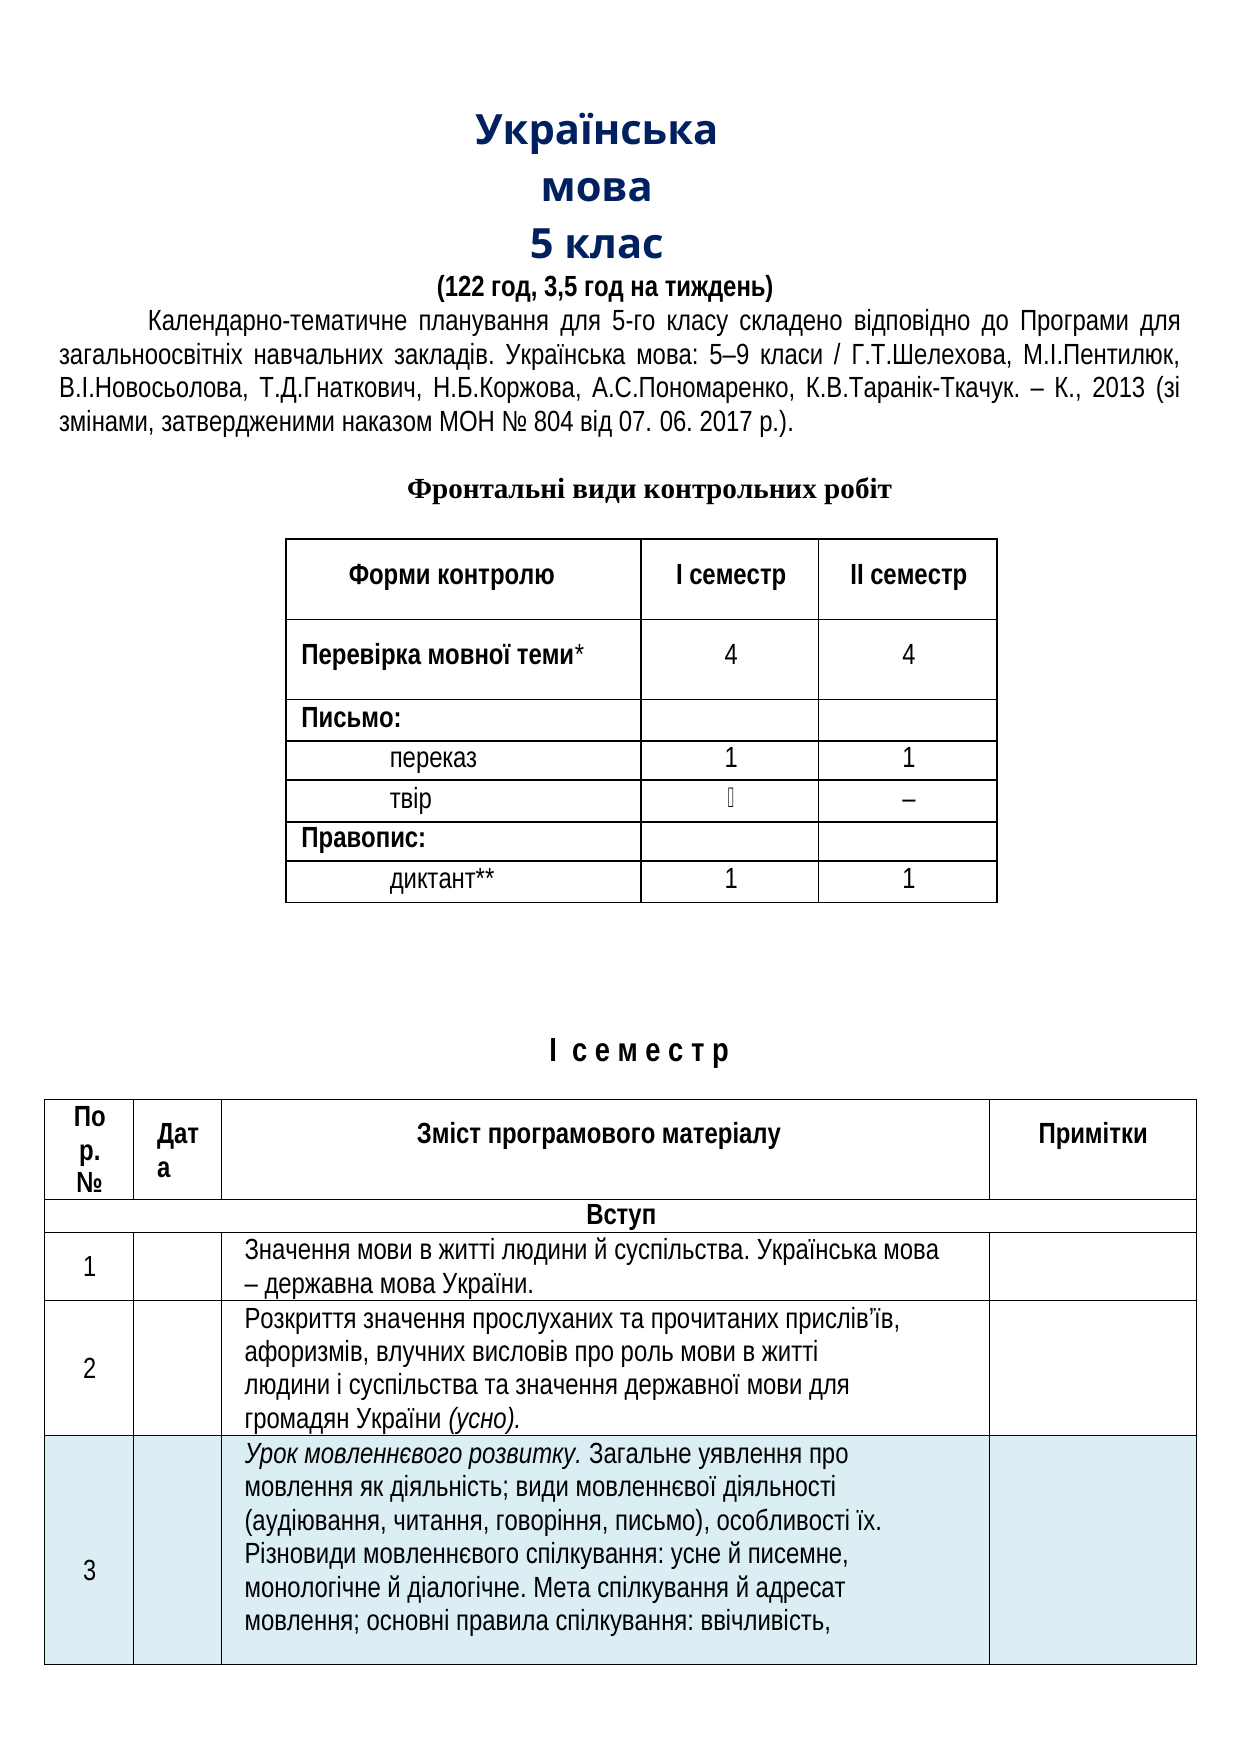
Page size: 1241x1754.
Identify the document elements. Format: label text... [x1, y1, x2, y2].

table_cell переказ [287, 742, 640, 779]
table_cell диктант** [287, 862, 640, 902]
text 5 клас [425, 213, 768, 270]
table_cell – [819, 781, 996, 821]
table_header Дата [134, 1100, 221, 1198]
table_cell 1 [45, 1233, 133, 1300]
table_cell [134, 1436, 221, 1664]
table_cell 1 [642, 742, 818, 779]
table_cell 1 [819, 862, 996, 902]
table_header Зміст програмового матеріалу [222, 1100, 989, 1198]
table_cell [222, 1436, 989, 1664]
table_header Форми контролю [287, 540, 640, 619]
table_cell  [642, 781, 818, 821]
table_header II семестр [819, 540, 996, 619]
table_cell [642, 700, 818, 740]
table_cell твір [287, 781, 640, 821]
text (122 год, 3,5 год на тиждень) [437, 270, 1217, 303]
table_cell 2 [45, 1301, 133, 1435]
table_cell Вступ [45, 1200, 1196, 1232]
table_header Пор. № [45, 1100, 133, 1198]
table_header Примітки [990, 1100, 1196, 1198]
text Фронтальні види контрольних робіт [407, 471, 1217, 504]
table_cell Перевірка мовної теми* [287, 620, 640, 699]
table_cell Правопис: [287, 823, 640, 860]
table_cell Розкриття значення прослуханих та прочитаних прислів’їв, афоризмів, влучних висловів про роль мови в житті людини і суспільства та значення державної мови для громадян України (усно). [222, 1301, 989, 1435]
table_cell 1 [819, 742, 996, 779]
table_cell [642, 823, 818, 860]
table_cell 4 [819, 620, 996, 699]
table_header І семестр [642, 540, 818, 619]
table_cell [819, 823, 996, 860]
table_cell 3 [45, 1436, 133, 1664]
table_cell [990, 1436, 1196, 1664]
text І с е м е с т р [360, 1031, 918, 1069]
table_cell [134, 1301, 221, 1435]
text Українська мова [425, 100, 768, 213]
table_cell Значення мови в житті людини й суспільства. Українська мова – державна мова України. [222, 1233, 989, 1300]
table_cell 1 [642, 862, 818, 902]
table_cell [990, 1233, 1196, 1300]
table_cell Письмо: [287, 700, 640, 740]
table_cell [819, 700, 996, 740]
table_cell [990, 1301, 1196, 1435]
text Календарно-тематичне планування для 5-го класу складено відповідно до Програми для загальноосвітніх навчальних закладів. Українська мова: 5–9 класи / Г.Т.Шелехова, М.І.Пентилюк, В.І.Новосьолова, Т.Д.Гнаткович, Н.Б.Коржова, А.С.Пономаренко, К.В.Таранік-Ткачук. – К., 2013 (зі змінами, затвердженими наказом МОН № 804 від 07. 06. 2017 р.). [59, 303, 1182, 437]
table_cell [134, 1233, 221, 1300]
table_cell 4 [642, 620, 818, 699]
